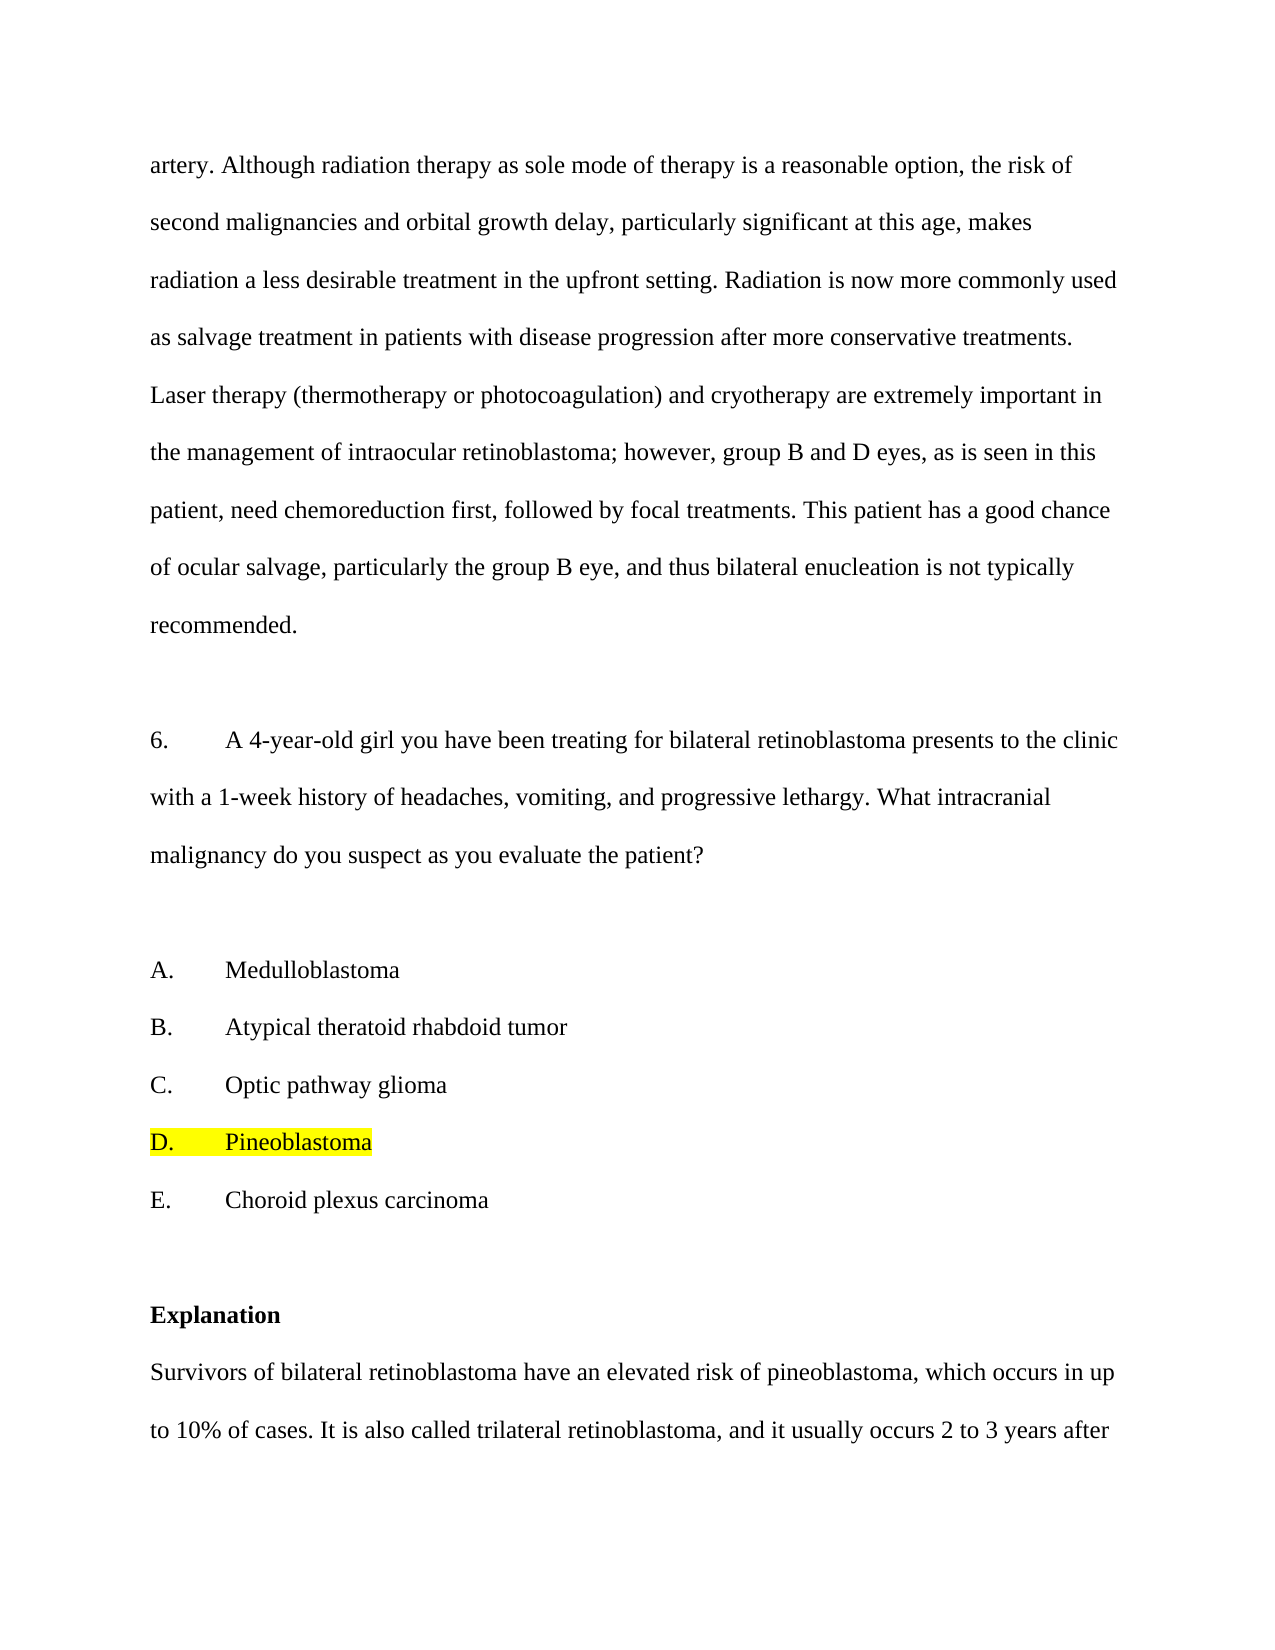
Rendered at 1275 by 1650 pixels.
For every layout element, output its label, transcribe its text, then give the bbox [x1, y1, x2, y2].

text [150, 150, 1125, 639]
text 6. A 4-year-old girl you have been treating for bilateral retinoblastoma presents to the clinic with a 1-week history of headaches, vomiting, and progressive lethargy. What intracranial malignancy do you suspect as you evaluate the patient? [150, 725, 1125, 869]
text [150, 1357, 1125, 1444]
text C. Optic pathway glioma [150, 1070, 1125, 1099]
text Explanation [150, 1300, 1125, 1329]
text B. Atypical theratoid rhabdoid tumor [150, 1012, 1125, 1041]
text A. Medulloblastoma [150, 955, 1125, 984]
text E. Choroid plexus carcinoma [150, 1185, 1125, 1214]
text D. Pineoblastoma [150, 1127, 1125, 1156]
